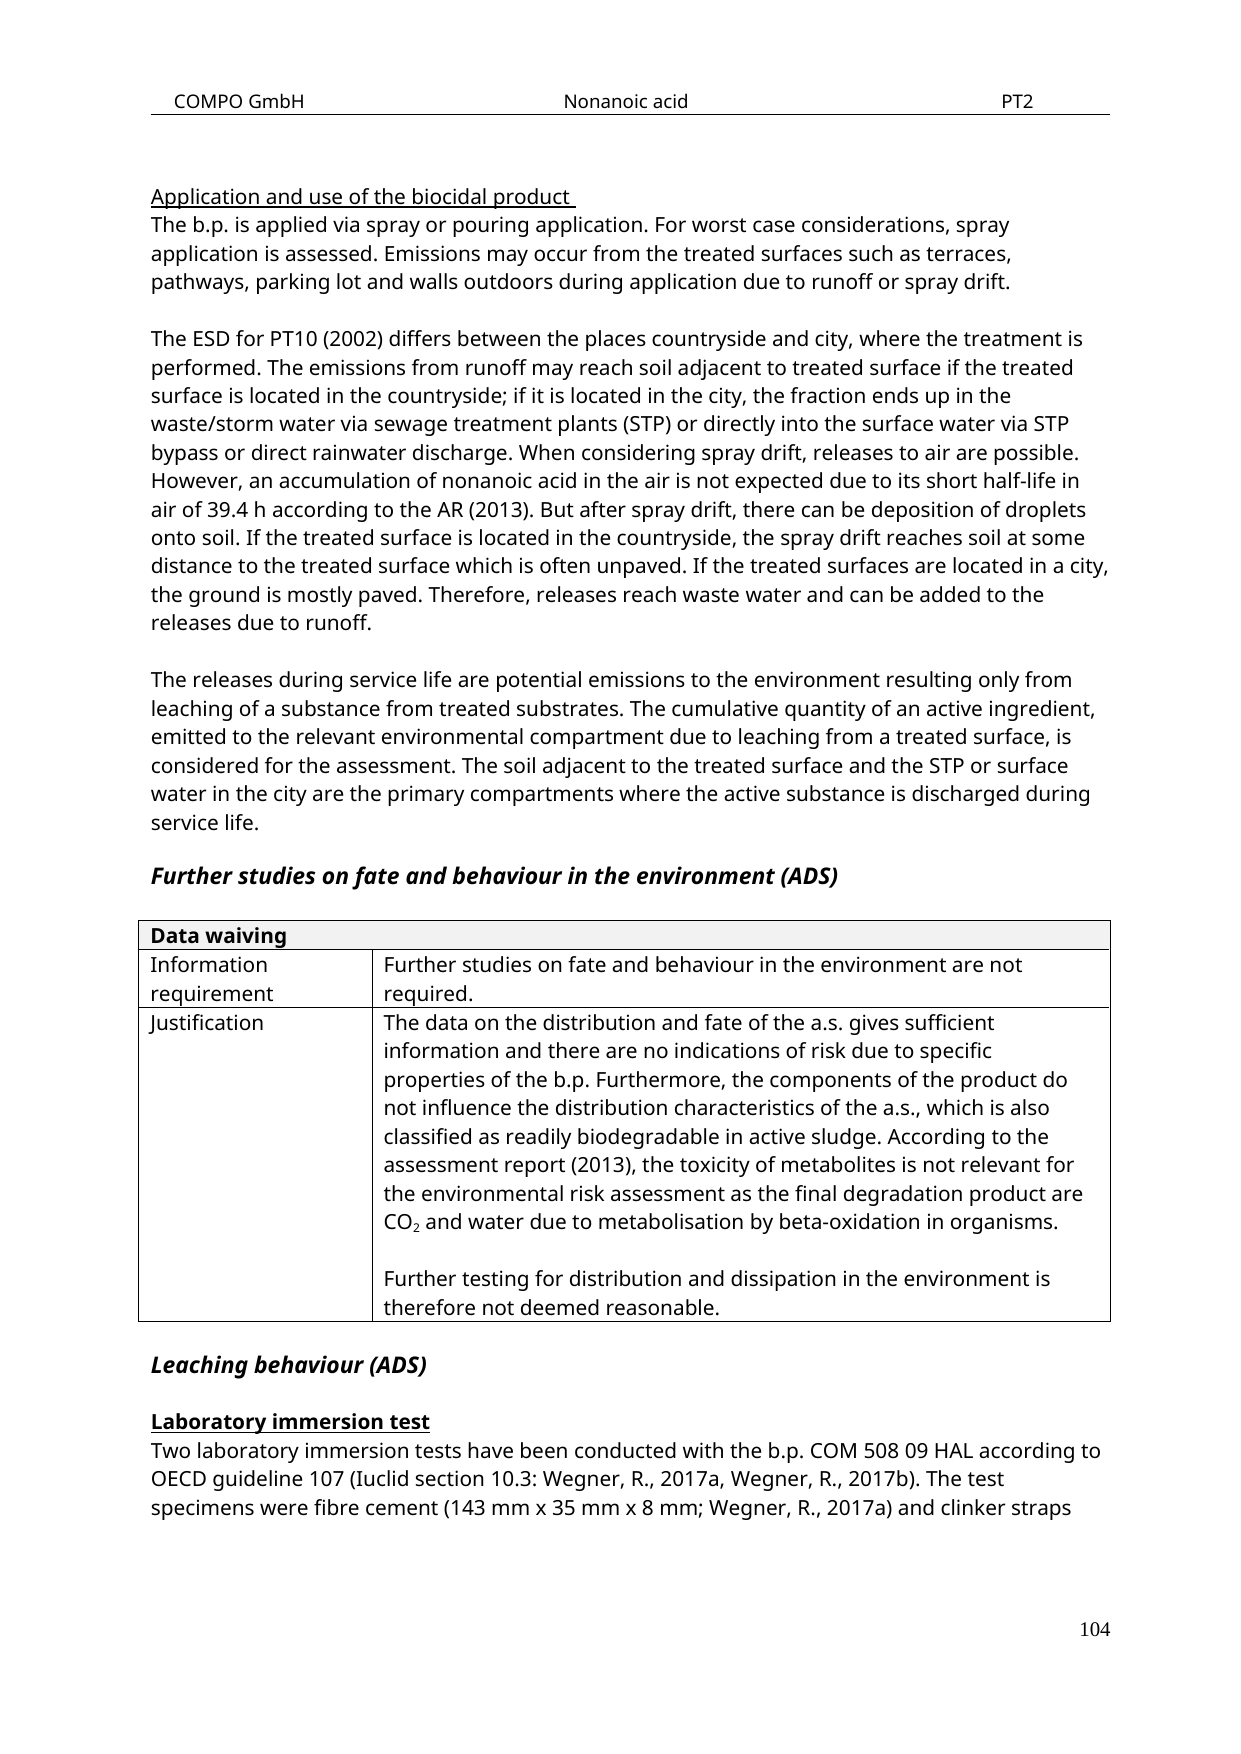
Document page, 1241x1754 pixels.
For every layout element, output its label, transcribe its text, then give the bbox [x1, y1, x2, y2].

table_cell Information requirement [139, 950, 372, 1007]
table_header Data waiving [139, 921, 1110, 949]
text The ESD for PT10 (2002) differs between the places countryside and city, where the treatment is performed. The emissions from runoff may reach soil adjacent to treated surface if the treated surface is located in the countryside; if it is located in the city, the fraction ends up in the waste/storm water via sewage treatment plants (STP) or directly into the surface water via STP bypass or direct rainwater discharge. When considering spray drift, releases to air are possible. However, an accumulation of nonanoic acid in the air is not expected due to its short half-life in air of 39.4 h according to the AR (2013). But after spray drift, there can be deposition of droplets onto soil. If the treated surface is located in the countryside, the spray drift reaches soil at some distance to the treated surface which is often unpaved. If the treated surfaces are located in a city, the ground is mostly paved. Therefore, releases reach waste water and can be added to the releases due to runoff. [151, 324, 1110, 637]
table_cell Justification [139, 1008, 372, 1321]
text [151, 1436, 1110, 1521]
text The releases during service life are potential emissions to the environment resulting only from leaching of a substance from treated substrates. The cumulative quantity of an active ingredient, emitted to the relevant environmental compartment due to leaching from a treated surface, is considered for the assessment. The soil adjacent to the treated surface and the STP or surface water in the city are the primary compartments where the active substance is discharged during service life. [151, 665, 1110, 836]
text Laboratory immersion test [151, 1407, 1110, 1436]
text The b.p. is applied via spray or pouring application. For worst case considerations, spray application is assessed. Emissions may occur from the treated surfaces such as terraces, pathways, parking lot and walls outdoors during application due to runoff or spray drift. [151, 210, 1110, 296]
text Leaching behaviour (ADS) [151, 1349, 1110, 1380]
table_cell Further studies on fate and behaviour in the environment are not required. [373, 949, 1110, 1007]
table_cell The data on the distribution and fate of the a.s. gives sufficient information and there are no indications of risk due to specific properties of the b.p. Furthermore, the components of the product do not influence the distribution characteristics of the a.s., which is also classified as readily biodegradable in active sludge. According to the assessment report (2013), the toxicity of metabolites is not relevant for the environmental risk assessment as the final degradation product are CO2 and water due to metabolisation by beta-oxidation in organisms. Further testing for distribution and dissipation in the environment is therefore not deemed reasonable. [373, 1007, 1110, 1321]
text Application and use of the biocidal product [151, 182, 1110, 210]
text Further studies on fate and behaviour in the environment (ADS) [151, 860, 1110, 891]
